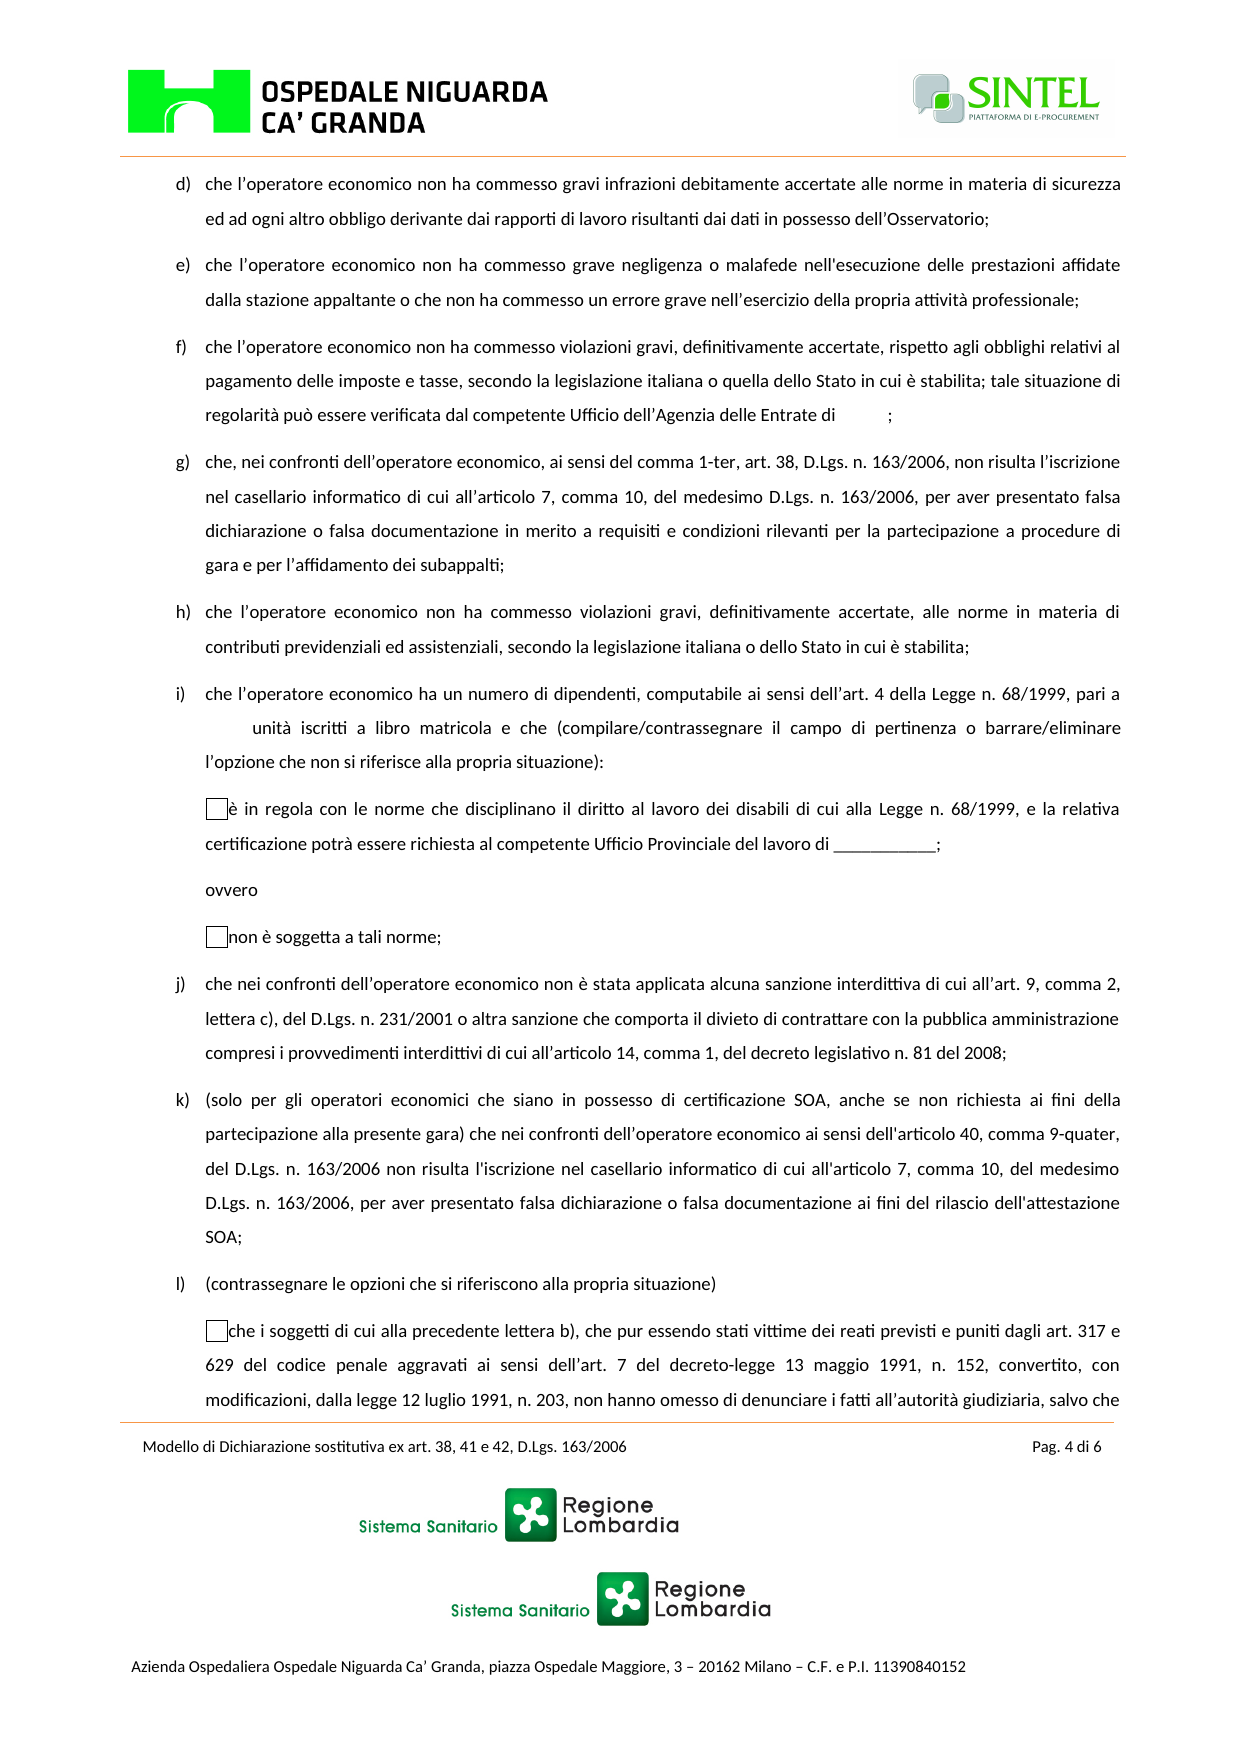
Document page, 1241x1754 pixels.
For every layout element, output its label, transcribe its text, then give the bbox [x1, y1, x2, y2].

text f) che l’operatore economico non ha commesso violazioni gravi, definitivamente accertate, rispetto agli obblighi relativi al pagamento delle imposte e tasse, secondo la legislazione italiana o quella dello Stato in cui è stabilita; tale situazione di regolarità può essere verificata dal competente Ufficio dell’Agenzia delle Entrate di ; [176, 335, 1122, 426]
text g) che, nei confronti dell’operatore economico, ai sensi del comma 1-ter, art. 38, D.Lgs. n. 163/2006, non risulta l’iscrizione nel casellario informatico di cui all’articolo 7, comma 10, del medesimo D.Lgs. n. 163/2006, per aver presentato falsa dichiarazione o falsa documentazione in merito a requisiti e condizioni rilevanti per la partecipazione a procedure di gara e per l’affidamento dei subappalti; [176, 450, 1122, 576]
text h) che l’operatore economico non ha commesso violazioni gravi, definitivamente accertate, alle norme in materia di contributi previdenziali ed assistenziali, secondo la legislazione italiana o dello Stato in cui è stabilita; [176, 600, 1122, 658]
picture [351, 1479, 687, 1550]
text i) che l’operatore economico ha un numero di dipendenti, computabile ai sensi dell’art. 4 della Legge n. 68/1999, pari a unità iscritti a libro matricola e che (compilare/contrassegnare il campo di pertinenza o barrare/eliminare l’opzione che non si riferisce alla propria situazione): [176, 682, 1122, 773]
picture [120, 45, 563, 156]
text è in regola con le norme che disciplinano il diritto al lavoro dei disabili di cui alla Legge n. 68/1999, e la relativa certificazione potrà essere richiesta al competente Ufficio Provinciale del lavoro di ___________; [205, 797, 1122, 854]
picture [898, 59, 1115, 138]
text e) che l’operatore economico non ha commesso grave negligenza o malafede nell'esecuzione delle prestazioni affidate dalla stazione appaltante o che non ha commesso un errore grave nell’esercizio della propria attività professionale; [176, 253, 1122, 311]
text ovvero [205, 878, 1122, 901]
text d) che l’operatore economico non ha commesso gravi infrazioni debitamente accertate alle norme in materia di sicurezza ed ad ogni altro obbligo derivante dai rapporti di lavoro risultanti dai dati in possesso dell’Osservatorio; [176, 172, 1122, 229]
text k) (solo per gli operatori economici che siano in possesso di certificazione SOA, anche se non richiesta ai fini della partecipazione alla presente gara) che nei confronti dell’operatore economico ai sensi dell'articolo 40, comma 9-quater, del D.Lgs. n. 163/2006 non risulta l'iscrizione nel casellario informatico di cui all'articolo 7, comma 10, del medesimo D.Lgs. n. 163/2006, per aver presentato falsa dichiarazione o falsa documentazione ai fini del rilascio dell'attestazione SOA; [176, 1088, 1122, 1248]
picture [443, 1563, 779, 1634]
text l) (contrassegnare le opzioni che si riferiscono alla propria situazione) [176, 1272, 1122, 1295]
text j) che nei confronti dell’operatore economico non è stata applicata alcuna sanzione interdittiva di cui all’art. 9, comma 2, lettera c), del D.Lgs. n. 231/2001 o altra sanzione che comporta il divieto di contrattare con la pubblica amministrazione compresi i provvedimenti interdittivi di cui all’articolo 14, comma 1, del decreto legislativo n. 81 del 2008; [176, 972, 1122, 1064]
text non è soggetta a tali norme; [205, 925, 1122, 948]
